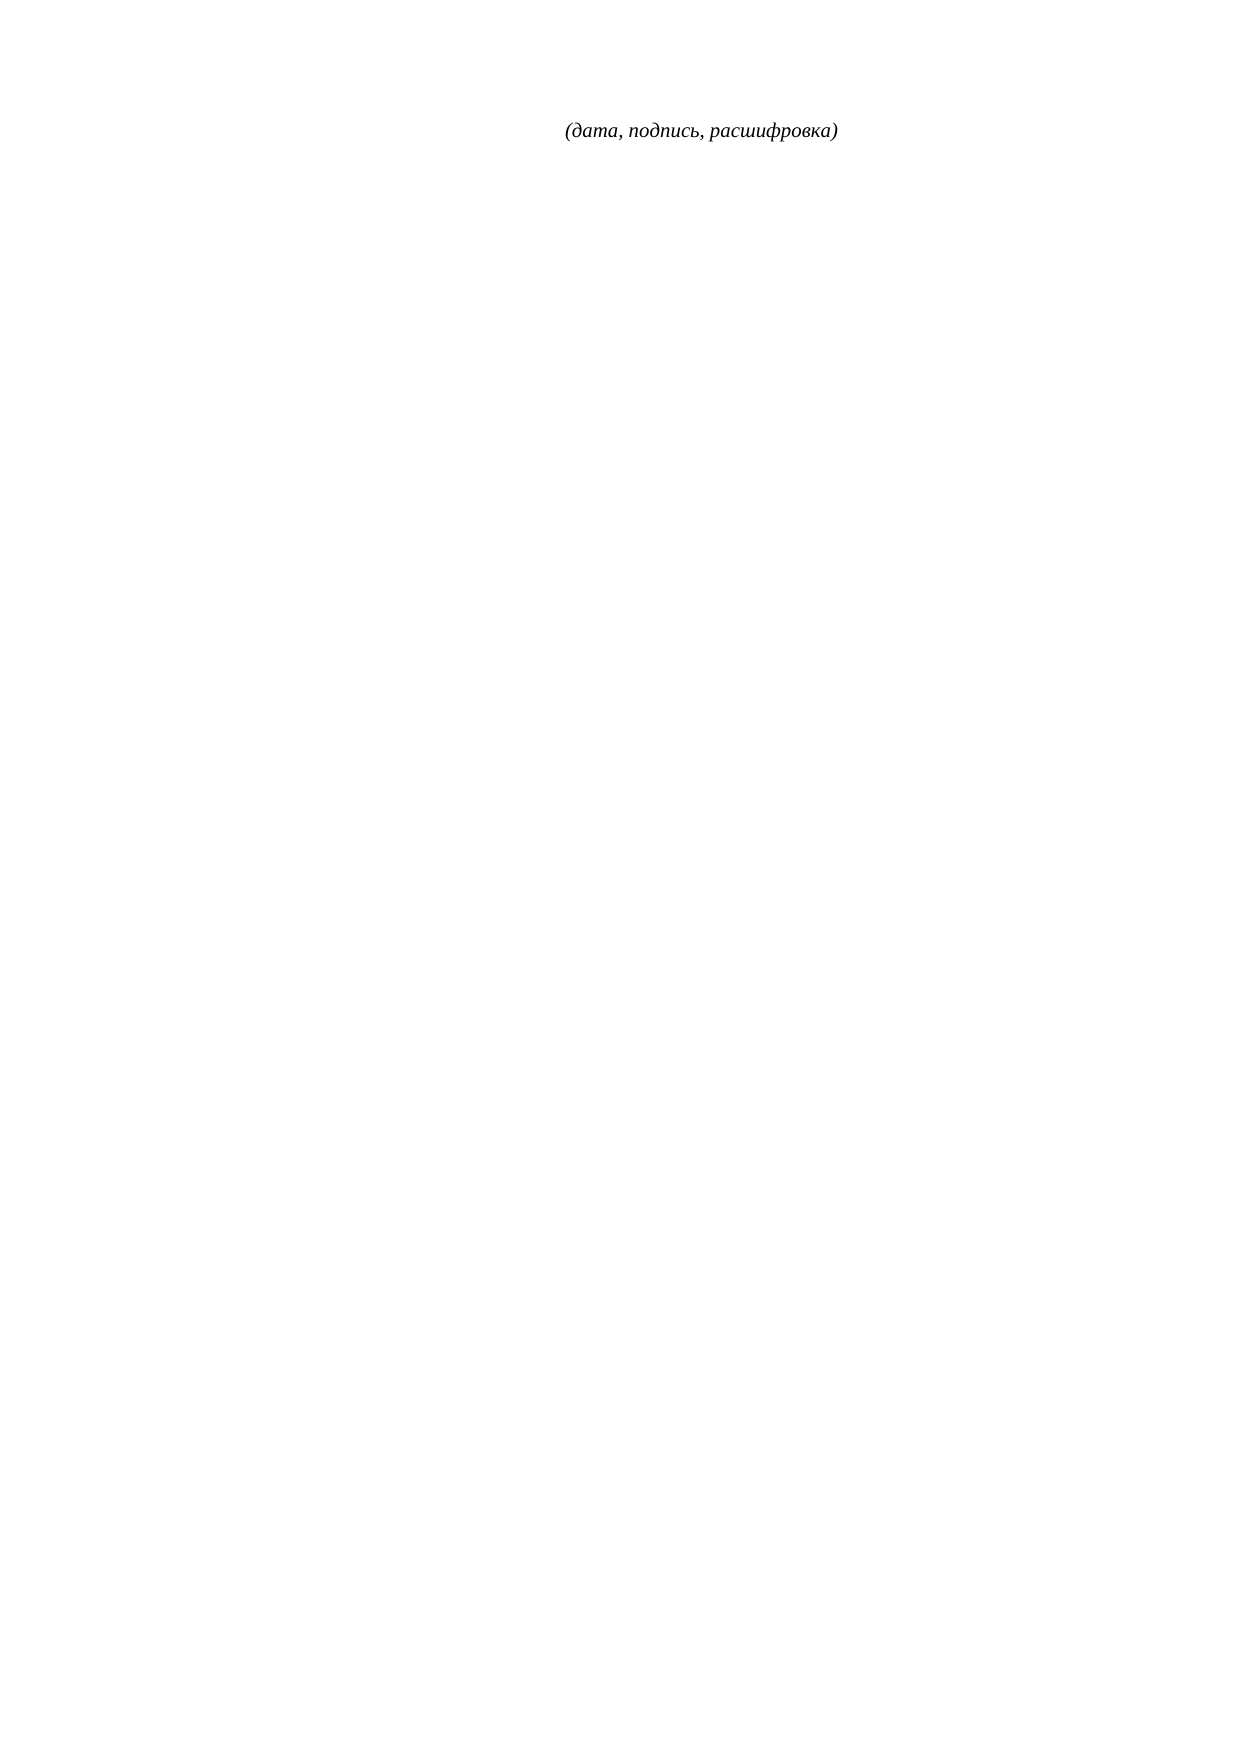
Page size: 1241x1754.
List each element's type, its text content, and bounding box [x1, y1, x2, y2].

text (дата, подпись, расшифровка) [177, 118, 1152, 142]
